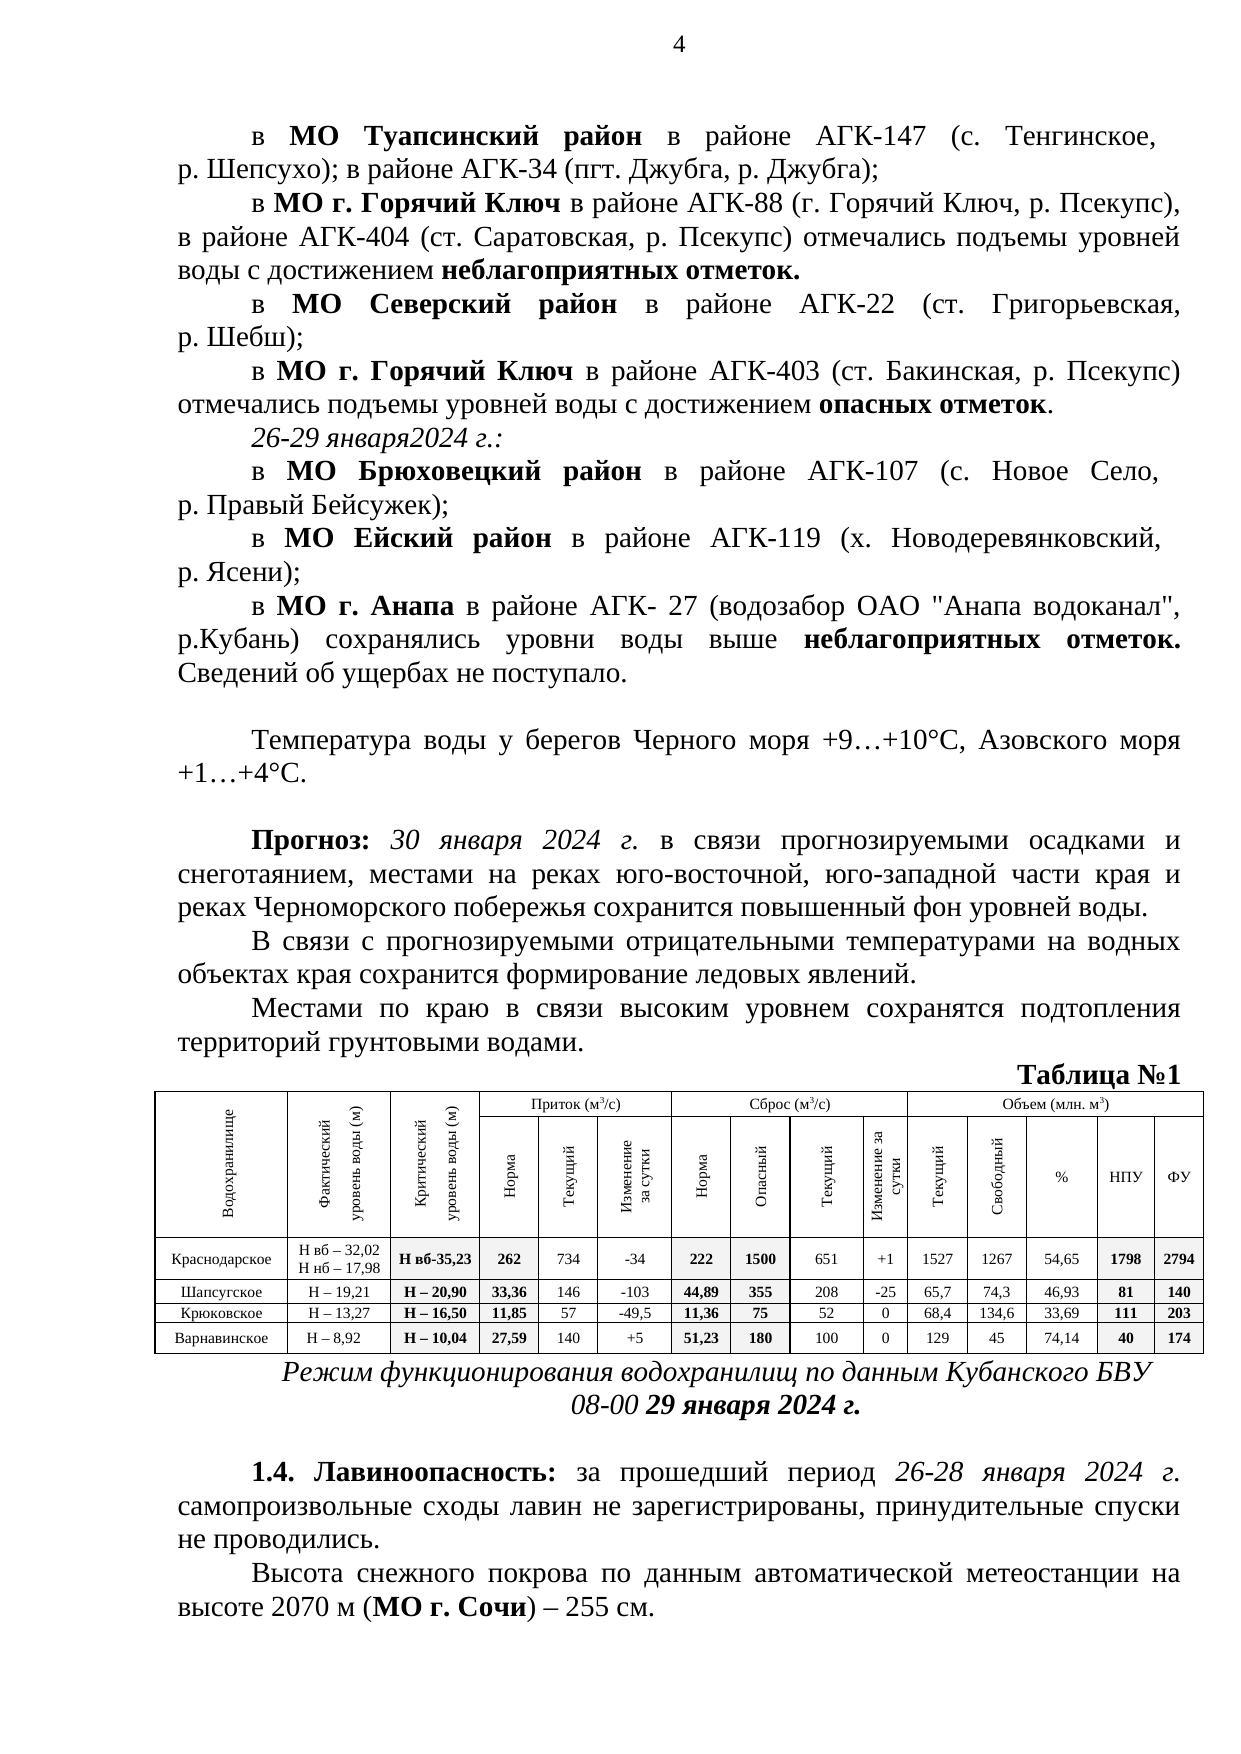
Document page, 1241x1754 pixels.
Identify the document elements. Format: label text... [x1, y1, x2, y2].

table_cell Н – 16,50 [391, 1304, 479, 1322]
table_cell 140 [539, 1323, 597, 1353]
table_cell 27,59 [480, 1323, 538, 1353]
table_cell Текущий [539, 1117, 597, 1237]
table_cell 146 [539, 1280, 597, 1303]
table_header Фактический уровень воды (м) [288, 1092, 390, 1237]
table_cell Н вб – 32,02 Н нб – 17,98 [288, 1238, 390, 1279]
table_cell -34 [598, 1238, 671, 1279]
table_cell 75 [731, 1304, 789, 1322]
table_cell Норма [480, 1117, 538, 1237]
table_cell 46,93 [1027, 1280, 1097, 1303]
table_cell Н – 10,04 [391, 1323, 479, 1353]
table_cell 0 [864, 1323, 907, 1353]
table_cell 208 [791, 1280, 863, 1303]
text В связи с прогнозируемыми отрицательными температурами на водных объектах края сохранится формирование ледовых явлений. [177, 923, 1181, 990]
table_cell 33,69 [1027, 1304, 1097, 1322]
table_cell 1267 [968, 1238, 1026, 1279]
table_cell 0 [864, 1304, 907, 1322]
table_cell Н – 13,27 [288, 1304, 390, 1322]
table_cell 203 [1155, 1304, 1203, 1322]
table_cell 33,36 [480, 1280, 538, 1303]
table_cell Норма [672, 1117, 730, 1237]
table_cell 1500 [731, 1238, 789, 1279]
table_cell Шапсугское [156, 1280, 287, 1303]
table_cell 65,7 [908, 1280, 967, 1303]
table_cell Текущий [908, 1117, 967, 1237]
table_cell 44,89 [672, 1280, 730, 1303]
table_cell 81 [1098, 1280, 1154, 1303]
table_cell 1527 [908, 1238, 967, 1279]
table_header Сброс (м3/с) [672, 1092, 907, 1116]
text Высота снежного покрова по данным автоматической метеостанции на высоте 2070 м (МО г. Сочи) – 255 см. [177, 1555, 1181, 1622]
table_cell 74,3 [968, 1280, 1026, 1303]
text 08-00 29 января 2024 г. [177, 1387, 1181, 1421]
text в МО Северский район в районе АГК-22 (ст. Григорьевская, р. Шебш); [177, 286, 1181, 353]
text Прогноз: 30 января 2024 г. в связи прогнозируемыми осадками и снеготаянием, местами на реках юго-восточной, юго-западной части края и реках Черноморского побережья сохранится повышенный фон уровней воды. [177, 822, 1181, 923]
table_cell Изменение за сутки [864, 1117, 907, 1237]
table_cell Варнавинское [156, 1323, 287, 1353]
table_cell +1 [864, 1238, 907, 1279]
text Режим функционирования водохранилищ по данным Кубанского БВУ [177, 1354, 1181, 1387]
text Местами по краю в связи высоким уровнем сохранятся подтопления территорий грунтовыми водами. [177, 990, 1181, 1057]
table_cell 140 [1155, 1280, 1203, 1303]
table_cell Текущий [791, 1117, 863, 1237]
table_cell +5 [598, 1323, 671, 1353]
table_cell 222 [672, 1238, 730, 1279]
table_cell 2794 [1155, 1238, 1203, 1279]
table_header Объем (млн. м3) [908, 1092, 1203, 1116]
text в МО г. Горячий Ключ в районе АГК-403 (ст. Бакинская, р. Псекупс) отмечались подъемы уровней воды с достижением опасных отметок. [177, 353, 1181, 420]
table_cell -49,5 [598, 1304, 671, 1322]
table_cell Изменение за сутки [598, 1117, 671, 1237]
table_cell 74,14 [1027, 1323, 1097, 1353]
table_cell 355 [731, 1280, 789, 1303]
table_cell НПУ [1098, 1117, 1154, 1237]
text 26-29 января2024 г.: [177, 420, 1181, 453]
table_header Приток (м3/с) [480, 1092, 671, 1116]
table_cell 52 [791, 1304, 863, 1322]
table_cell 68,4 [908, 1304, 967, 1322]
table_cell Н – 19,21 [288, 1280, 390, 1303]
table_cell Н вб-35,23 [391, 1238, 479, 1279]
table_cell 54,65 [1027, 1238, 1097, 1279]
text в МО Ейский район в районе АГК-119 (х. Новодеревянковский, р. Ясени); [177, 521, 1181, 588]
table_cell 734 [539, 1238, 597, 1279]
table_header Водохранилище [156, 1092, 287, 1237]
table_cell -25 [864, 1280, 907, 1303]
table_cell Крюковское [156, 1304, 287, 1322]
table_cell 262 [480, 1238, 538, 1279]
table_cell Н – 20,90 [391, 1280, 479, 1303]
table_cell 11,36 [672, 1304, 730, 1322]
table_cell 651 [791, 1238, 863, 1279]
table_cell 51,23 [672, 1323, 730, 1353]
table_cell -103 [598, 1280, 671, 1303]
table_cell 100 [791, 1323, 863, 1353]
text Температура воды у берегов Черного моря +9…+10°С, Азовского моря +1…+4°С. [177, 722, 1181, 789]
table_cell ФУ [1155, 1117, 1203, 1237]
text 1.4. Лавиноопасность: за прошедший период 26-28 января 2024 г. самопроизвольные сходы лавин не зарегистрированы, принудительные спуски не проводились. [177, 1454, 1181, 1555]
table_cell 1798 [1098, 1238, 1154, 1279]
table_cell Краснодарское [156, 1238, 287, 1279]
table_cell 174 [1155, 1323, 1203, 1353]
table_cell Н – 8,92 [288, 1323, 390, 1353]
table_header Критический уровень воды (м) [391, 1092, 479, 1237]
table_cell 111 [1098, 1304, 1154, 1322]
table_cell 57 [539, 1304, 597, 1322]
table_cell Свободный [968, 1117, 1026, 1237]
table_cell 180 [731, 1323, 789, 1353]
text Таблица №1 [177, 1057, 1181, 1091]
table_cell 45 [968, 1323, 1026, 1353]
table_cell % [1027, 1117, 1097, 1237]
table_cell 134,6 [968, 1304, 1026, 1322]
text в МО г. Горячий Ключ в районе АГК-88 (г. Горячий Ключ, р. Псекупс), в районе АГК-404 (ст. Саратовская, р. Псекупс) отмечались подъемы уровней воды с достижением неблагоприятных отметок. [177, 185, 1181, 286]
text в МО Туапсинский район в районе АГК-147 (с. Тенгинское, р. Шепсухо); в районе АГК-34 (пгт. Джубга, р. Джубга); [177, 118, 1181, 185]
table_cell 40 [1098, 1323, 1154, 1353]
text в МО Брюховецкий район в районе АГК-107 (с. Новое Село, р. Правый Бейсужек); [177, 453, 1181, 521]
text в МО г. Анапа в районе АГК- 27 (водозабор ОАО "Анапа водоканал", р.Кубань) сохранялись уровни воды выше неблагоприятных отметок. Сведений об ущербах не поступало. [177, 588, 1181, 688]
table_cell 11,85 [480, 1304, 538, 1322]
table_cell 129 [908, 1323, 967, 1353]
table_cell Опасный [731, 1117, 789, 1237]
